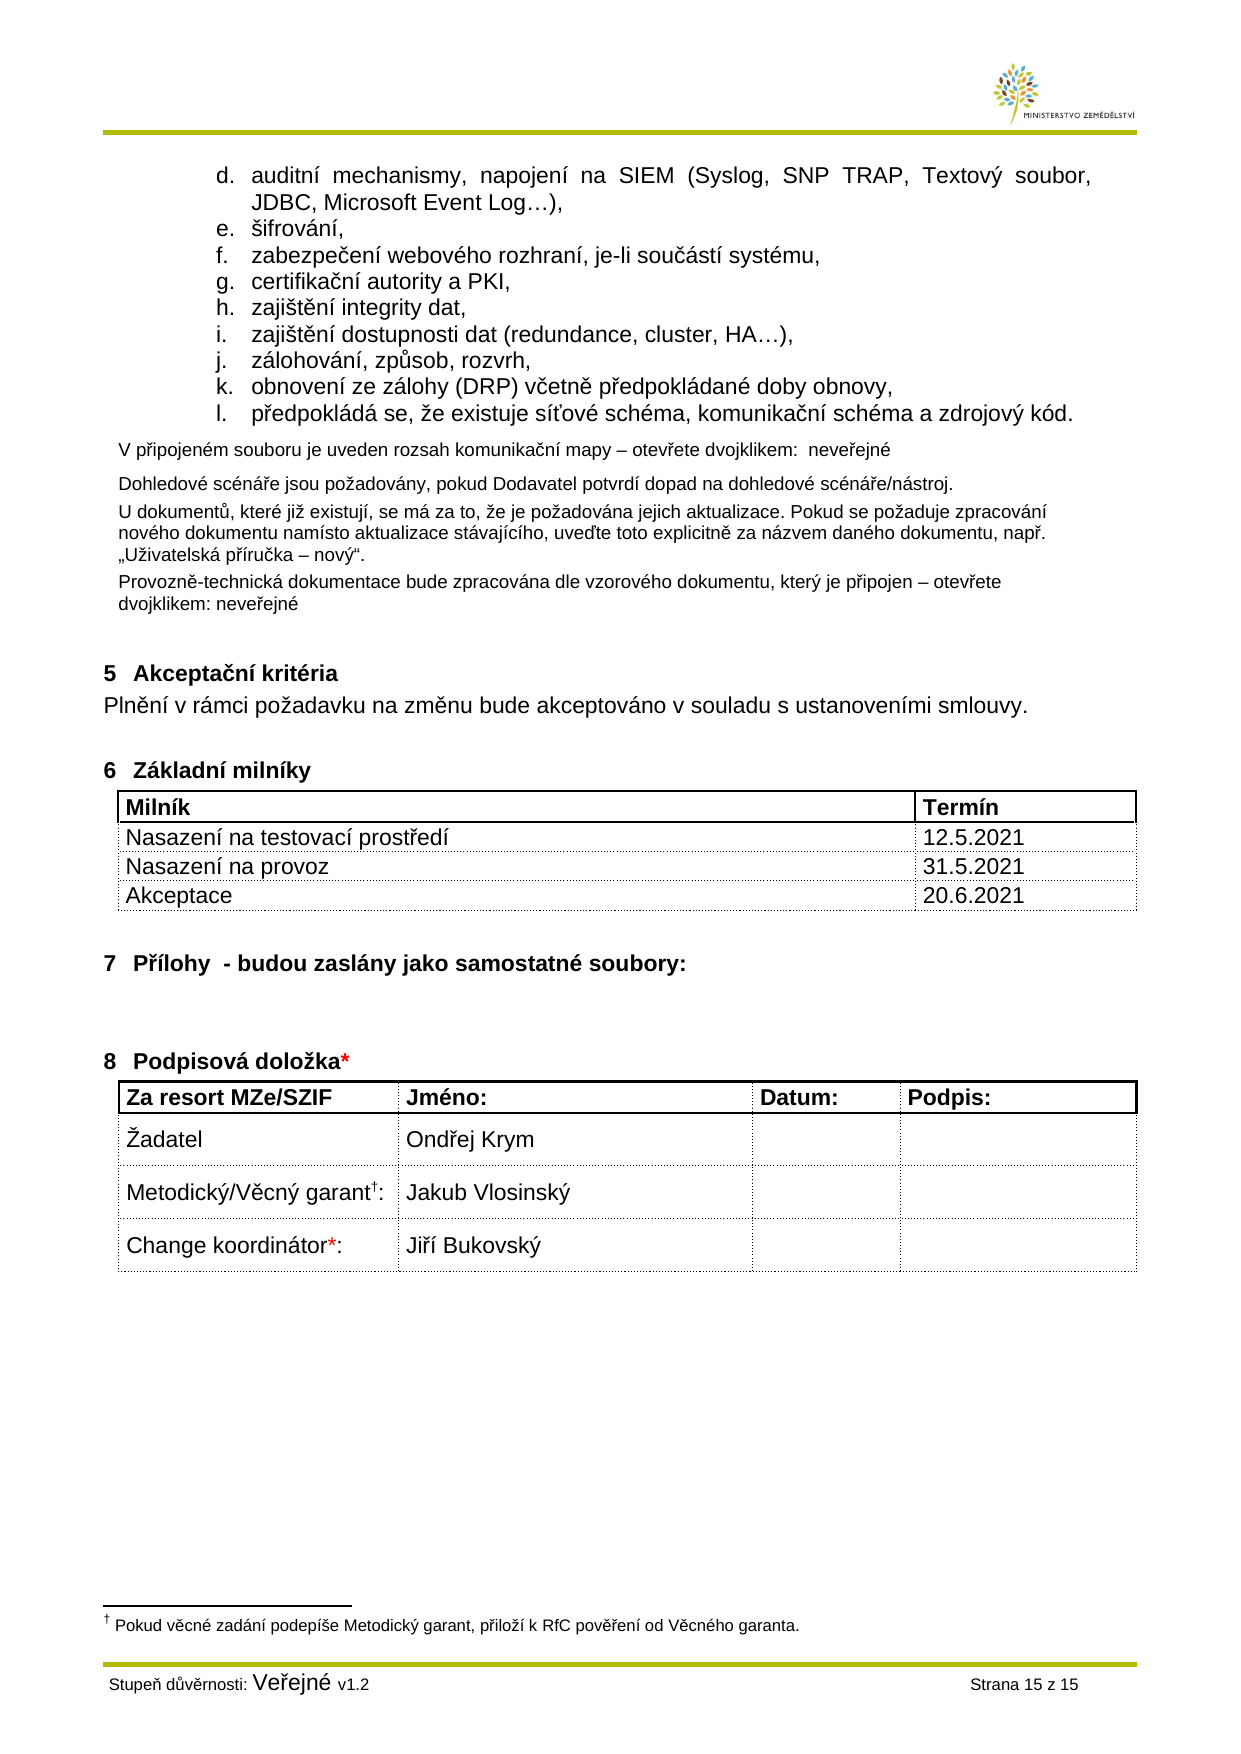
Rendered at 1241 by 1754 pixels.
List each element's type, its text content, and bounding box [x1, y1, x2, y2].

list zálohování, způsob, rozvrh, [216, 347, 1092, 373]
list předpokládá se, že existuje síťové schéma, komunikační schéma a zdrojový kód. [216, 400, 1092, 426]
text Dohledové scénáře jsou požadovány, pokud Dodavatel potvrdí dopad na dohledové scénáře/nástroj. [118, 473, 1092, 494]
subtitle Přílohy - budou zaslány jako samostatné soubory: [103, 950, 1092, 976]
text Provozně-technická dokumentace bude zpracována dle vzorového dokumentu, který je připojen – otevřete dvojklikem: neveřejné [118, 571, 1092, 614]
table_cell Jakub Vlosinský [399, 1165, 752, 1218]
table_header Podpis: [900, 1083, 1135, 1112]
table_header Jméno: [399, 1083, 752, 1112]
table_cell [900, 1165, 1136, 1218]
table_header Za resort MZe/SZIF [120, 1083, 398, 1112]
text V připojeném souboru je uveden rozsah komunikační mapy – otevřete dvojklikem: neveřejné [118, 438, 1092, 460]
table_header Milník [119, 792, 914, 821]
table_cell 20.6.2021 [915, 880, 1136, 910]
table_cell [900, 1114, 1136, 1165]
table_cell Ondřej Krym [399, 1114, 752, 1165]
table_cell Change koordinátor*: [119, 1218, 398, 1271]
table_header Termín [916, 792, 1135, 821]
subtitle Základní milníky [103, 757, 1092, 784]
table_cell [753, 1218, 900, 1271]
list auditní mechanismy, napojení na SIEM (Syslog, SNP TRAP, Textový soubor, JDBC, Microsoft Event Log…), [216, 162, 1092, 215]
picture [991, 59, 1137, 128]
subtitle Akceptační kritéria [103, 659, 1092, 686]
table_cell Nasazení na provoz [118, 851, 915, 880]
list zajištění dostupnosti dat (redundance, cluster, HA…), [216, 321, 1092, 347]
table_cell [900, 1218, 1136, 1271]
subtitle Podpisová doložka* [103, 1048, 1092, 1074]
table_cell Akceptace [118, 880, 915, 910]
list zabezpečení webového rozhraní, je-li součástí systému, [216, 242, 1092, 268]
list obnovení ze zálohy (DRP) včetně předpokládané doby obnovy, [216, 373, 1092, 400]
table_cell Nasazení na testovací prostředí [118, 822, 915, 851]
list šifrování, [216, 215, 1092, 242]
table_cell [753, 1165, 900, 1218]
list certifikační autority a PKI, [216, 268, 1092, 294]
table_cell Metodický/Věcný garant: [119, 1165, 398, 1218]
table_header Datum: [753, 1083, 900, 1112]
table_cell 12.5.2021 [915, 821, 1136, 851]
text Plnění v rámci požadavku na změnu bude akceptováno v souladu s ustanoveními smlouvy. [103, 692, 1092, 718]
table_cell Žadatel [119, 1114, 398, 1165]
list zajištění integrity dat, [216, 294, 1092, 321]
text U dokumentů, které již existují, se má za to, že je požadována jejich aktualizace. Pokud se požaduje zpracování nového dokumentu namísto aktualizace stávajícího, uveďte toto explicitně za názvem daného dokumentu, např. „Uživatelská příručka – nový“. [118, 500, 1092, 565]
table_cell Jiří Bukovský [399, 1218, 752, 1271]
table_cell 31.5.2021 [915, 851, 1136, 880]
table_cell [753, 1114, 900, 1165]
